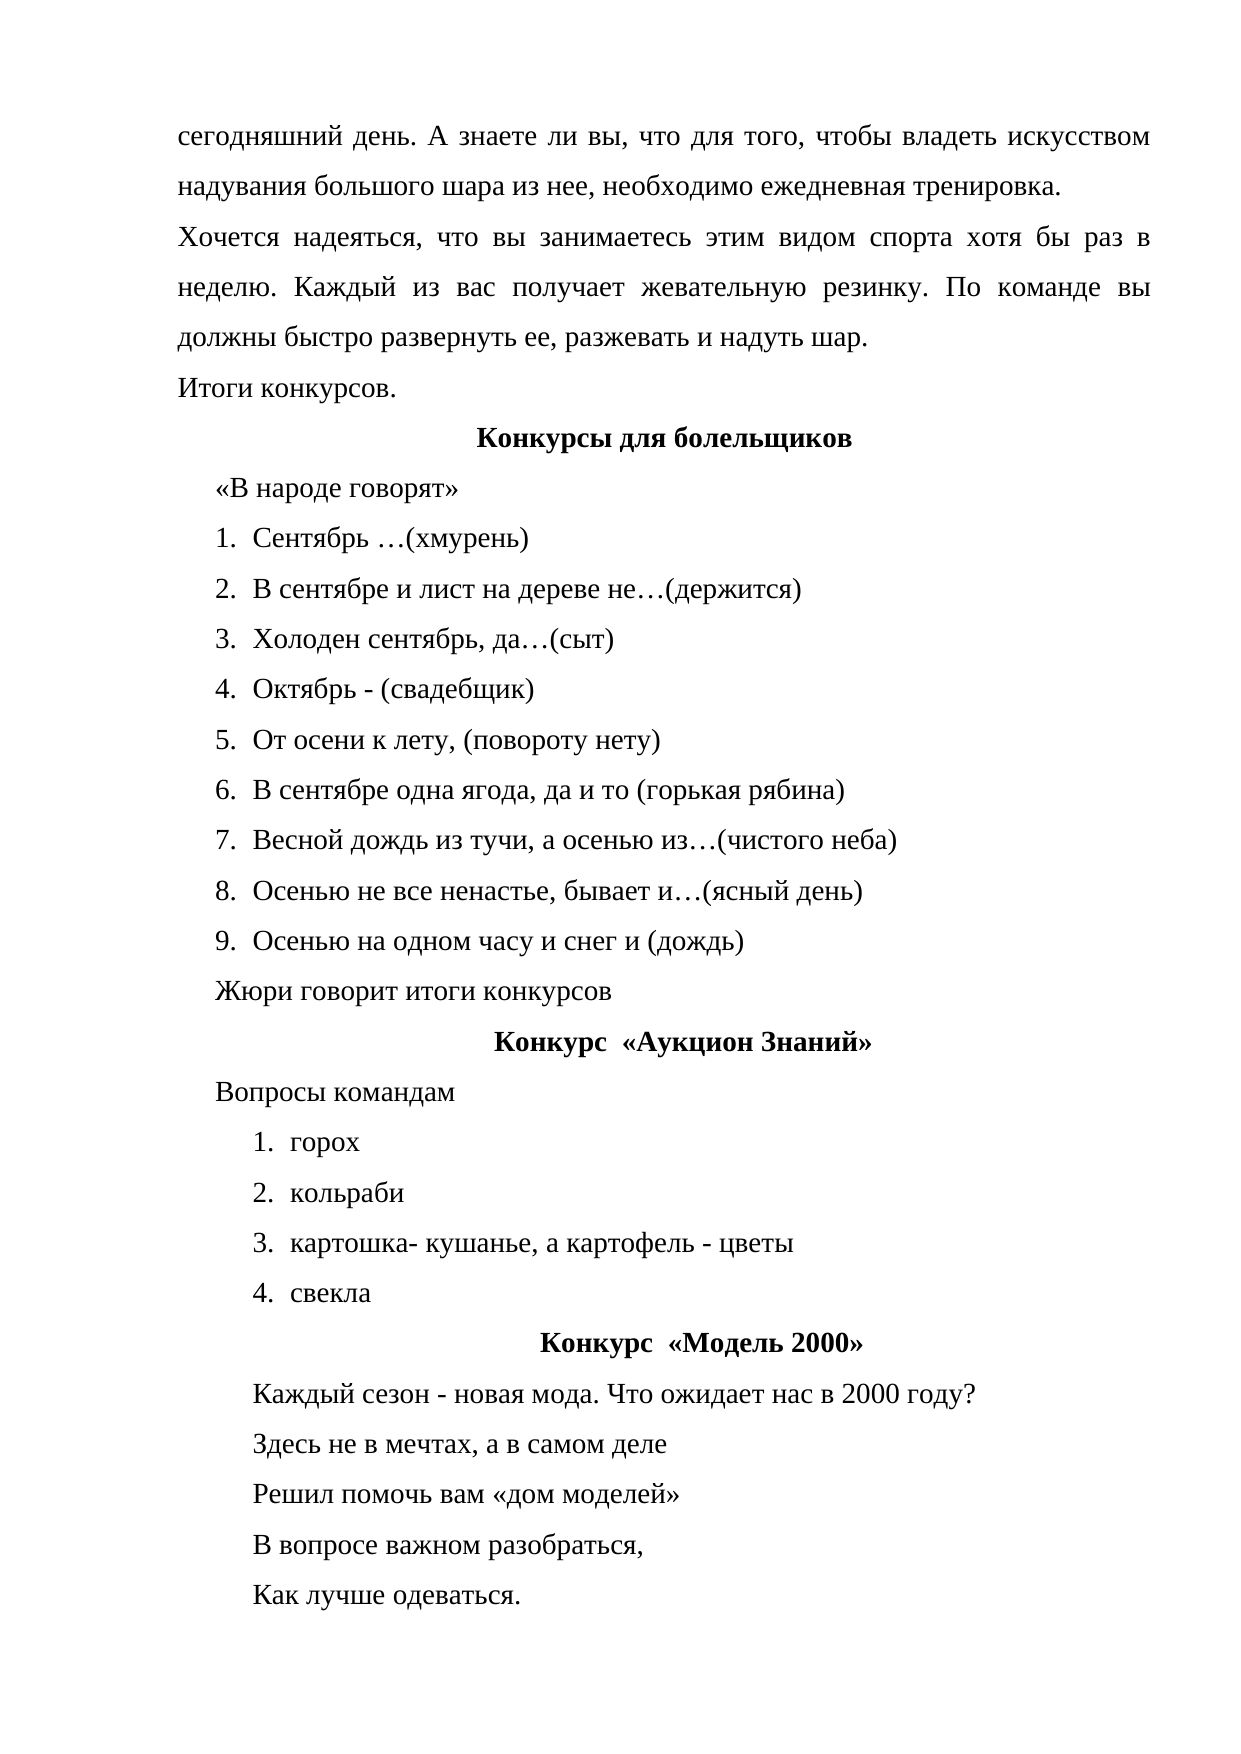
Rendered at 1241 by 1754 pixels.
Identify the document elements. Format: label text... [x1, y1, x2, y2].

text «В народе говорят» [215, 470, 1152, 504]
list горох [252, 1124, 1152, 1158]
text Как лучше одеваться. [252, 1577, 1152, 1611]
list Холоден сентябрь, да…(сыт) [215, 621, 1152, 655]
list картошка- кушанье, а картофель - цветы [252, 1225, 1152, 1258]
list Сентябрь …(хмурень) [215, 521, 1152, 554]
text Жюри говорит итоги конкурсов [215, 973, 1152, 1007]
text Конкурс «Аукцион Знаний» [215, 1024, 1152, 1057]
text Хочется надеяться, что вы занимаетесь этим видом спорта хотя бы раз в неделю. Каждый из вас получает жевательную резинку. По команде вы должны быстро развернуть ее, разжевать и надуть шар. [177, 219, 1152, 353]
text Вопросы командам [215, 1074, 1152, 1108]
list свекла [252, 1275, 1152, 1309]
list Осенью на одном часу и снег и (дождь) [215, 923, 1152, 957]
list В сентябре и лист на дереве не…(держится) [215, 571, 1152, 604]
text Конкурсы для болельщиков [177, 420, 1152, 453]
list Октябрь - (свадебщик) [215, 672, 1152, 705]
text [177, 118, 1152, 202]
text Конкурс «Модель 2000» [252, 1326, 1152, 1359]
list кольраби [252, 1175, 1152, 1208]
text Здесь не в мечтах, а в самом деле [252, 1426, 1152, 1460]
text Итоги конкурсов. [177, 370, 1152, 403]
text В вопросе важном разобраться, [252, 1527, 1152, 1560]
text Решил помочь вам «дом моделей» [252, 1477, 1152, 1510]
list От осени к лету, (повороту нету) [215, 722, 1152, 755]
text Каждый сезон - новая мода. Что ожидает нас в 2000 году? [252, 1376, 1152, 1409]
list Осенью не все ненастье, бывает и…(ясный день) [215, 873, 1152, 906]
list В сентябре одна ягода, да и то (горькая рябина) [215, 772, 1152, 806]
list Весной дождь из тучи, а осенью из…(чистого неба) [215, 822, 1152, 856]
